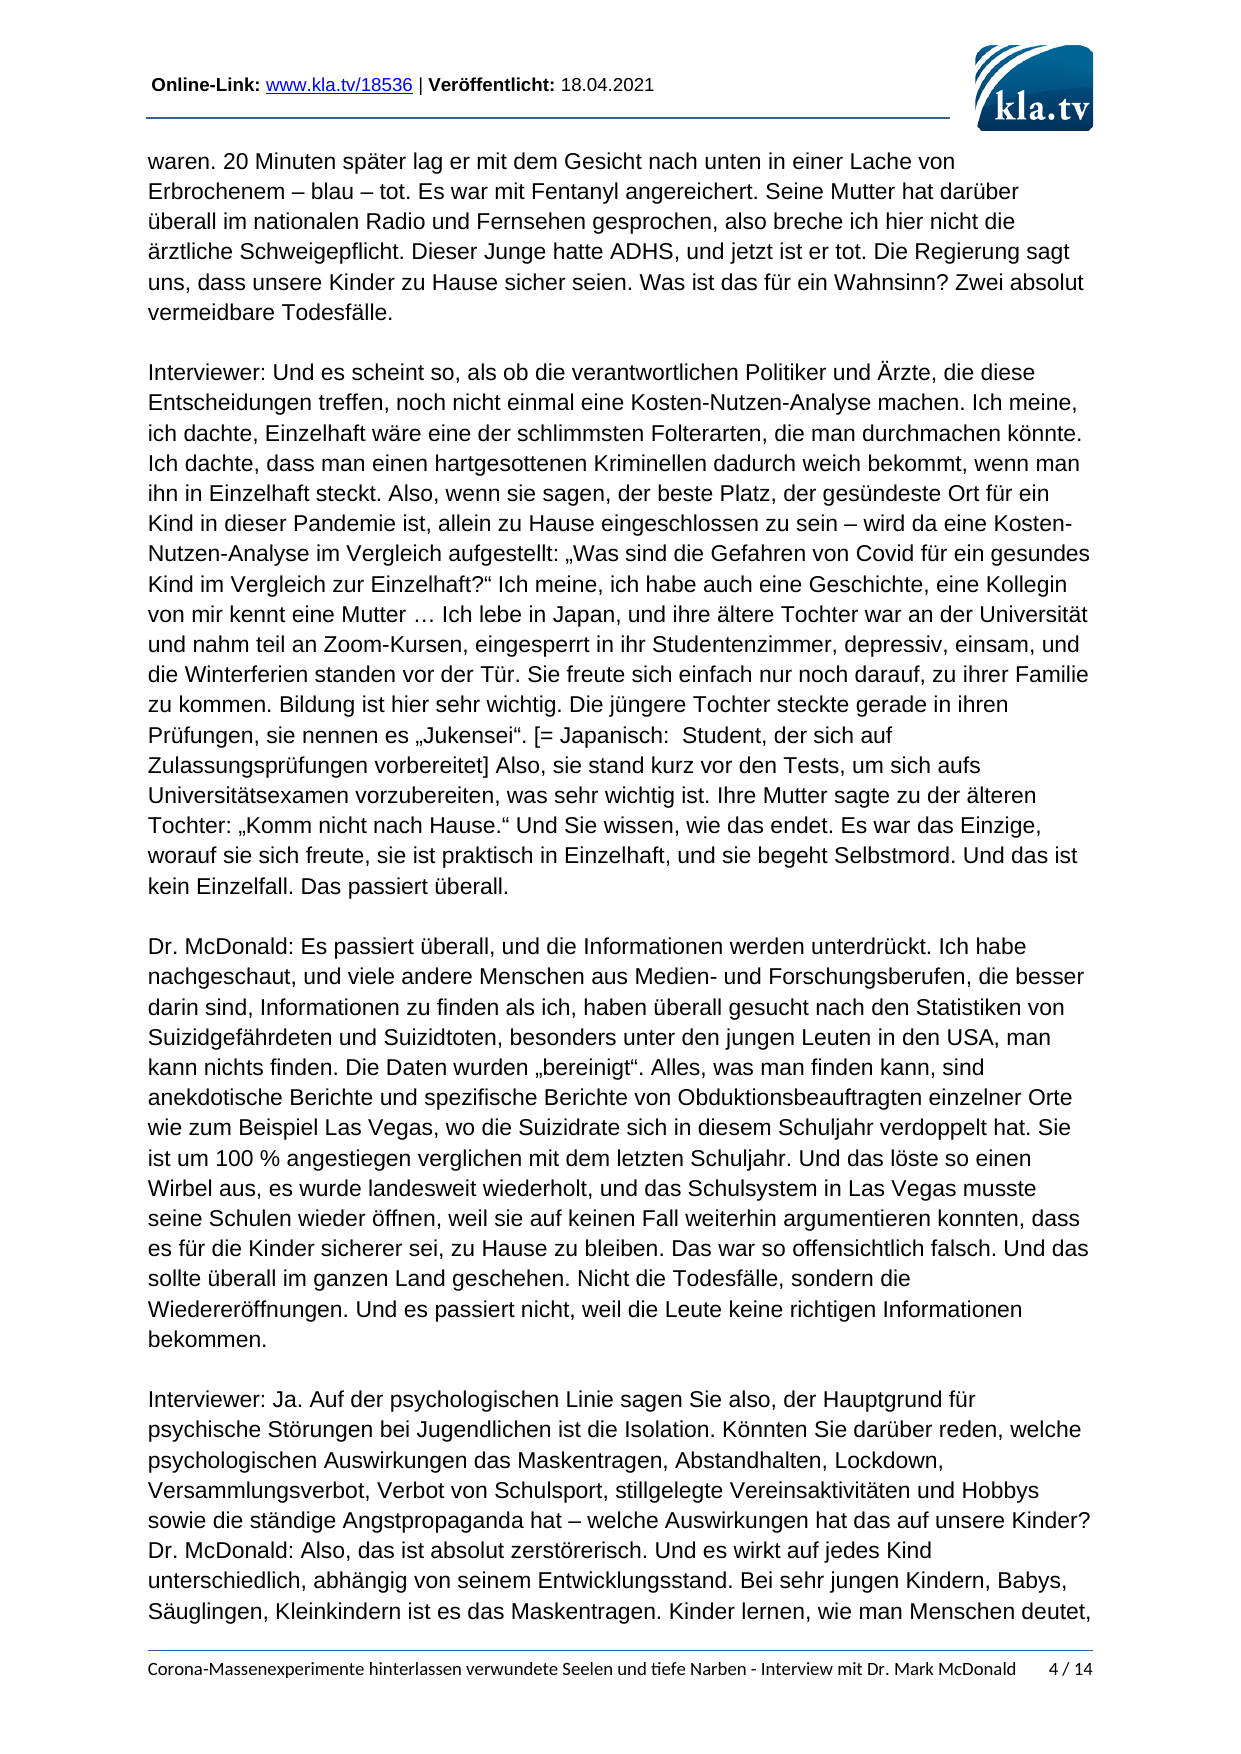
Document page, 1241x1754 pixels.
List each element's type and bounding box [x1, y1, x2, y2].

text [148, 148, 1093, 1624]
